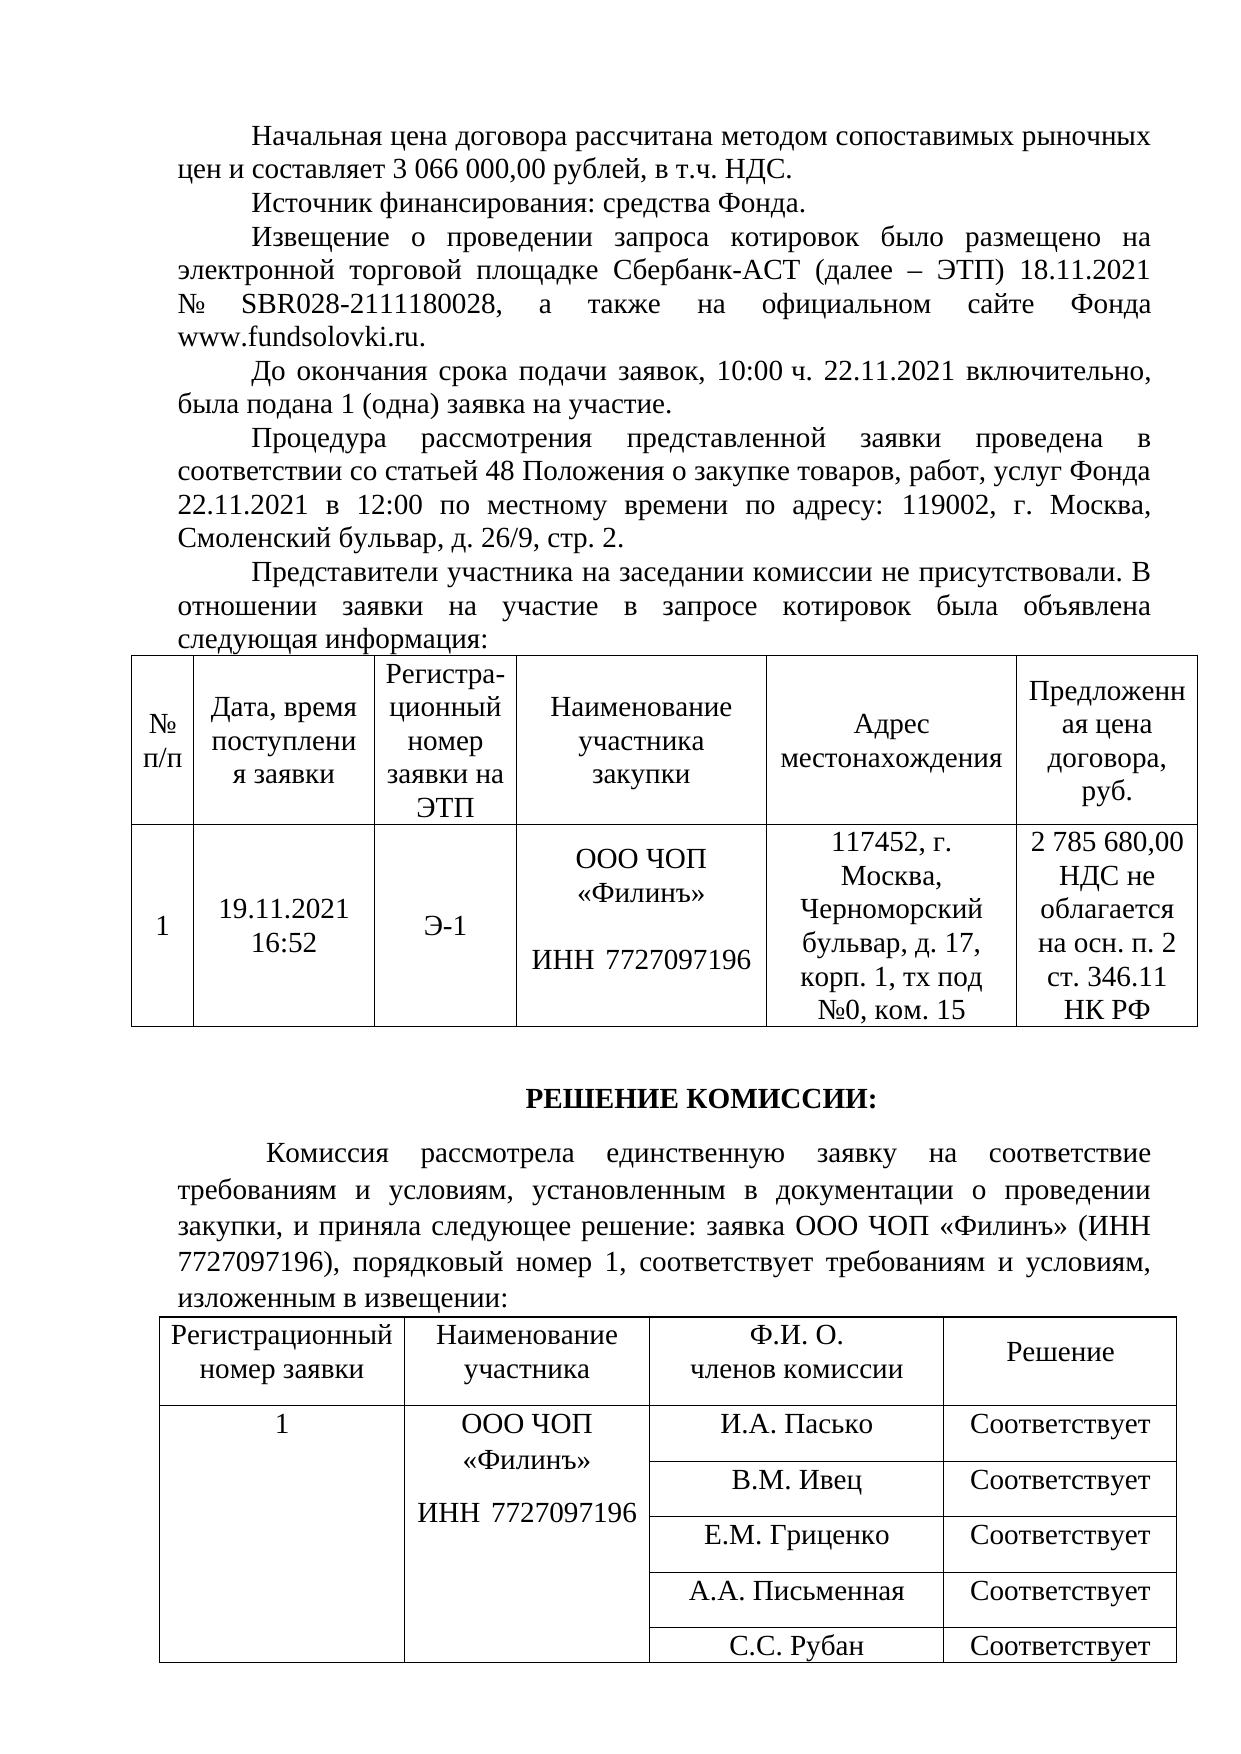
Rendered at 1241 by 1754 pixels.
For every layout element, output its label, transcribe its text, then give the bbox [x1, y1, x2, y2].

table_cell И.А. Пасько [650, 1406, 943, 1461]
table_header Адрес местонахождения [767, 656, 1016, 823]
table_cell Соответствует [944, 1462, 1176, 1516]
table_header Дата, время поступления заявки [194, 656, 374, 823]
table_cell 1 [160, 1406, 404, 1662]
table_cell Соответствует [944, 1517, 1176, 1572]
text Комиссия рассмотрела единственную заявку на соответствие требованиям и условиям, установленным в документации о проведении закупки, и приняла следующее решение: заявка ООО ЧОП «Филинъ» (ИНН 7727097196), порядковый номер 1, соответствует требованиям и условиям, изложенным в извещении: [177, 1136, 1152, 1314]
table_header Регистра-ционный номер заявки на ЭТП [375, 656, 516, 823]
table_header Наименование участника закупки [517, 656, 766, 823]
table_header Наименование участника [405, 1318, 649, 1405]
table_header № п/п [132, 656, 193, 823]
table_cell 1 [132, 825, 193, 1026]
table_cell ООО ЧОП «Филинъ» ИНН 7727097196 [517, 825, 766, 1026]
text Начальная цена договора рассчитана методом сопоставимых рыночных цен и составляет 3 066 000,00 рублей, в т.ч. НДС. [177, 118, 1152, 185]
text РЕШЕНИЕ КОМИССИИ: [177, 1081, 1152, 1115]
table_cell С.С. Рубан [650, 1628, 943, 1662]
table_cell Соответствует [944, 1573, 1176, 1627]
table_cell В.М. Ивец [650, 1462, 943, 1516]
table_cell Э-1 [375, 825, 516, 1026]
table_header Ф.И. О. членов комиссии [650, 1318, 943, 1405]
table_header Решение [944, 1318, 1176, 1405]
table_cell 117452, г. Москва, Черноморский бульвар, д. 17, корп. 1, тх под №0, ком. 15 [767, 825, 1016, 1026]
text Источник финансирования: средства Фонда. [177, 185, 1152, 219]
table_header Регистрационный номер заявки [160, 1318, 404, 1405]
text Извещение о проведении запроса котировок было размещено на электронной торговой площадке Сбербанк-АСТ (далее – ЭТП) 18.11.2021 № SBR028-2111180028, а также на официальном сайте Фонда www.fundsolovki.ru. [177, 219, 1152, 353]
table_cell Е.М. Гриценко [650, 1517, 943, 1572]
table_cell 19.11.2021 16:52 [194, 825, 374, 1026]
table_cell Соответствует [944, 1406, 1176, 1461]
text Представители участника на заседании комиссии не присутствовали. В отношении заявки на участие в запросе котировок была объявлена следующая информация: [177, 554, 1152, 655]
table_cell Соответствует [944, 1628, 1176, 1662]
text До окончания срока подачи заявок, 10:00 ч. 22.11.2021 включительно, была подана 1 (одна) заявка на участие. [177, 353, 1152, 420]
text Процедура рассмотрения представленной заявки проведена в соответствии со статьей 48 Положения о закупке товаров, работ, услуг Фонда 22.11.2021 в 12:00 по местному времени по адресу: 119002, г. Москва, Смоленский бульвар, д. 26/9, стр. 2. [177, 420, 1152, 554]
table_cell 2 785 680,00 НДС не облагается на осн. п. 2 ст. 346.11 НК РФ [1017, 825, 1197, 1026]
table_header Предложенная цена договора, руб. [1017, 656, 1197, 823]
table_cell А.А. Письменная [650, 1573, 943, 1627]
table_cell ООО ЧОП «Филинъ» ИНН 7727097196 [405, 1406, 649, 1662]
